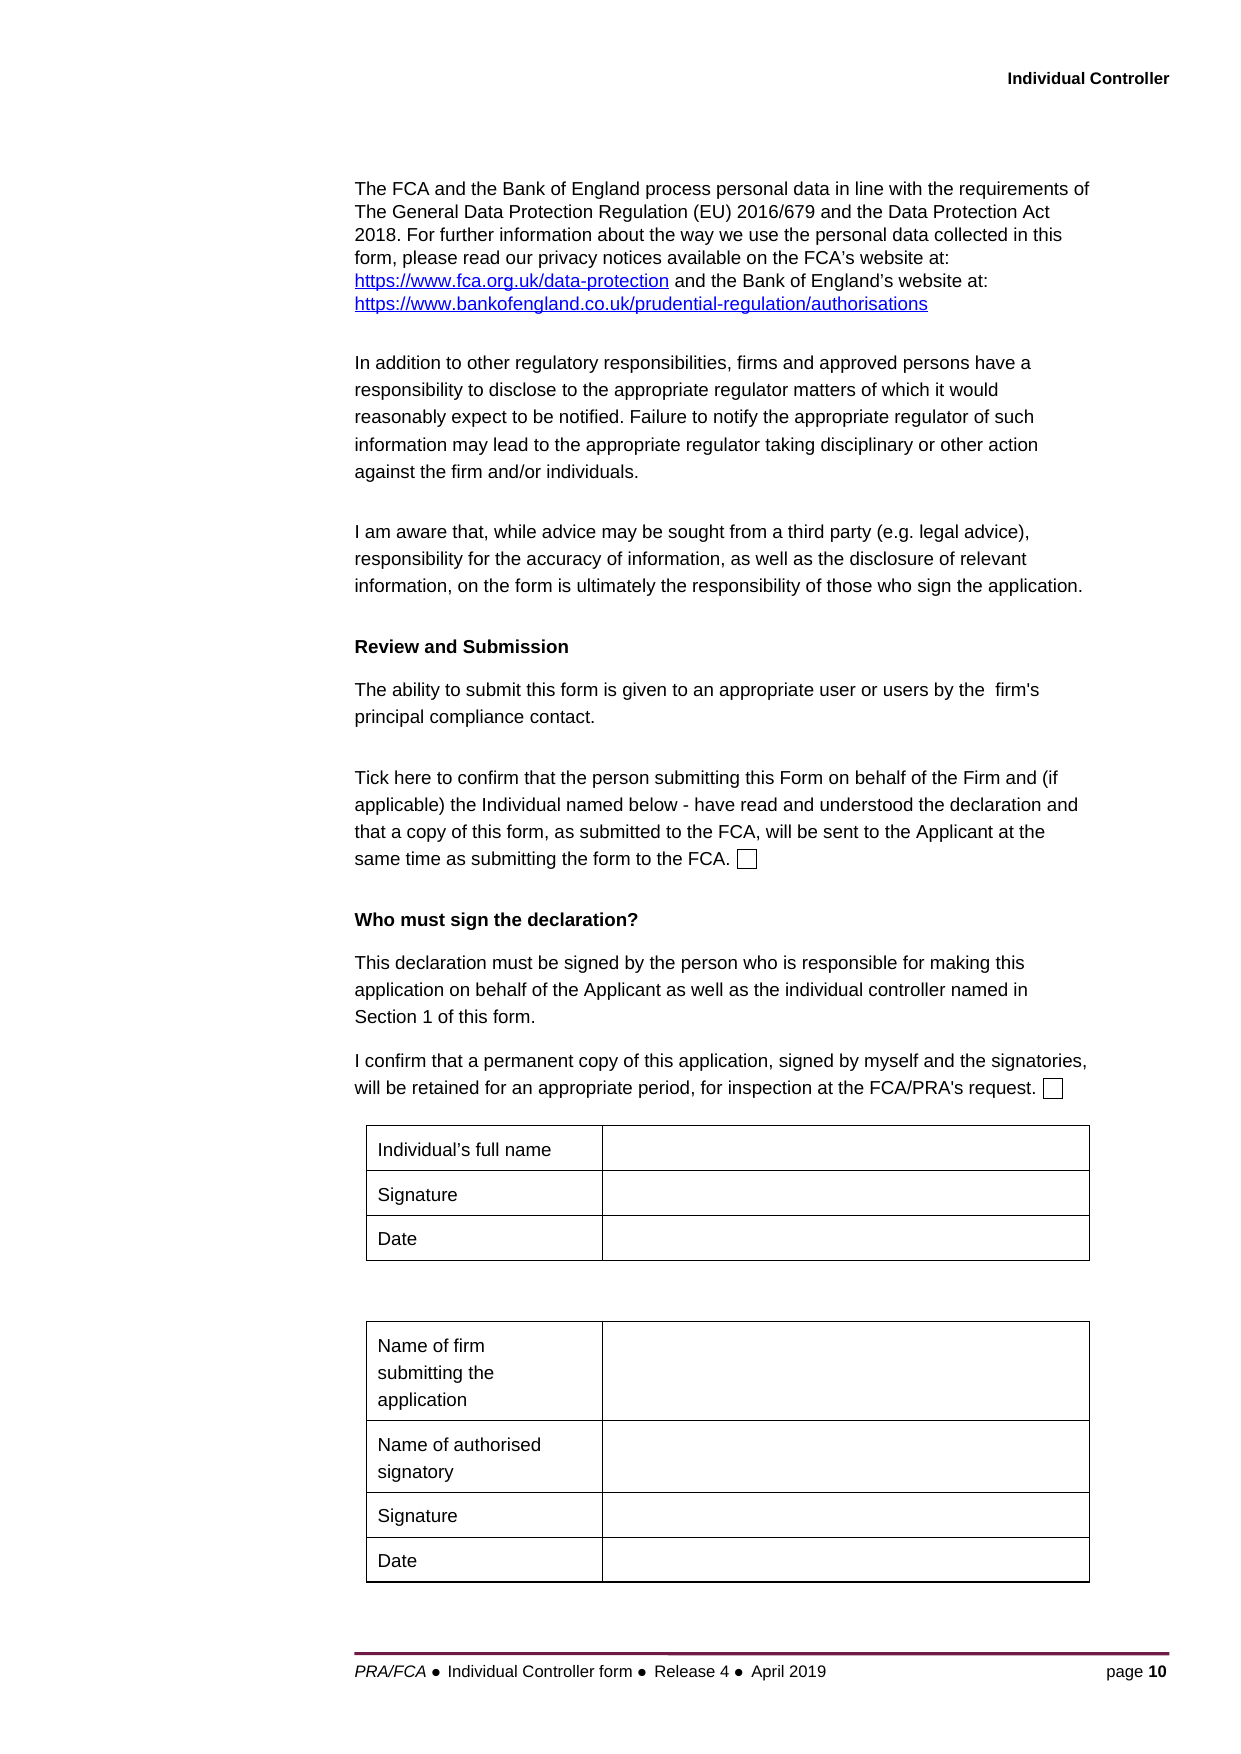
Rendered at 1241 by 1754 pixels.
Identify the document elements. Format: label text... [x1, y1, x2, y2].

table_cell [603, 1493, 1089, 1537]
text I am aware that, while advice may be sought from a third party (e.g. legal advice), responsibility for the accuracy of information, as well as the disclosure of relevant information, on the form is ultimately the responsibility of those who sign the application. [354, 517, 1093, 598]
table_cell Date [367, 1216, 602, 1259]
text The FCA and the Bank of England process personal data in line with the requirements of The General Data Protection Regulation (EU) 2016/679 and the Data Protection Act 2018. For further information about the way we use the personal data collected in this form, please read our privacy notices available on the FCA’s website at: https://www.fca.org.uk/data-protection and the Bank of England’s website at: https://www.bankofengland.co.uk/prudential-regulation/authorisations [354, 177, 1093, 315]
text In addition to other regulatory responsibilities, firms and approved persons have a responsibility to disclose to the appropriate regulator matters of which it would reasonably expect to be notified. Failure to notify the appropriate regulator of such information may lead to the appropriate regulator taking disciplinary or other action against the firm and/or individuals. [354, 348, 1093, 483]
table_cell Signature [367, 1493, 602, 1537]
table_cell [603, 1421, 1089, 1492]
table_cell Signature [367, 1171, 602, 1215]
table_cell [603, 1538, 1089, 1581]
text The ability to submit this form is given to an appropriate user or users by the firm's principal compliance contact. [354, 675, 1093, 729]
table_cell [603, 1216, 1089, 1259]
table_header [603, 1126, 1089, 1170]
table_header [603, 1322, 1089, 1420]
table_header Name of firm submitting the application [367, 1322, 602, 1420]
table_cell Name of authorised signatory [367, 1421, 602, 1492]
text I confirm that a permanent copy of this application, signed by myself and the signatories, will be retained for an appropriate period, for inspection at the FCA/PRA's request. [354, 1046, 1093, 1100]
text This declaration must be signed by the person who is responsible for making this application on behalf of the Applicant as well as the individual controller named in Section 1 of this form. [354, 948, 1093, 1029]
text Tick here to confirm that the person submitting this Form on behalf of the Firm and (if applicable) the Individual named below - have read and understood the declaration and that a copy of this form, as submitted to the FCA, will be sent to the Applicant at the same time as submitting the form to the FCA. [354, 763, 1093, 871]
text Review and Submission [354, 631, 1093, 658]
table_header Individual’s full name [367, 1126, 602, 1170]
text Who must sign the declaration? [354, 904, 1093, 931]
table_cell [603, 1171, 1089, 1215]
table_cell Date [367, 1538, 602, 1581]
